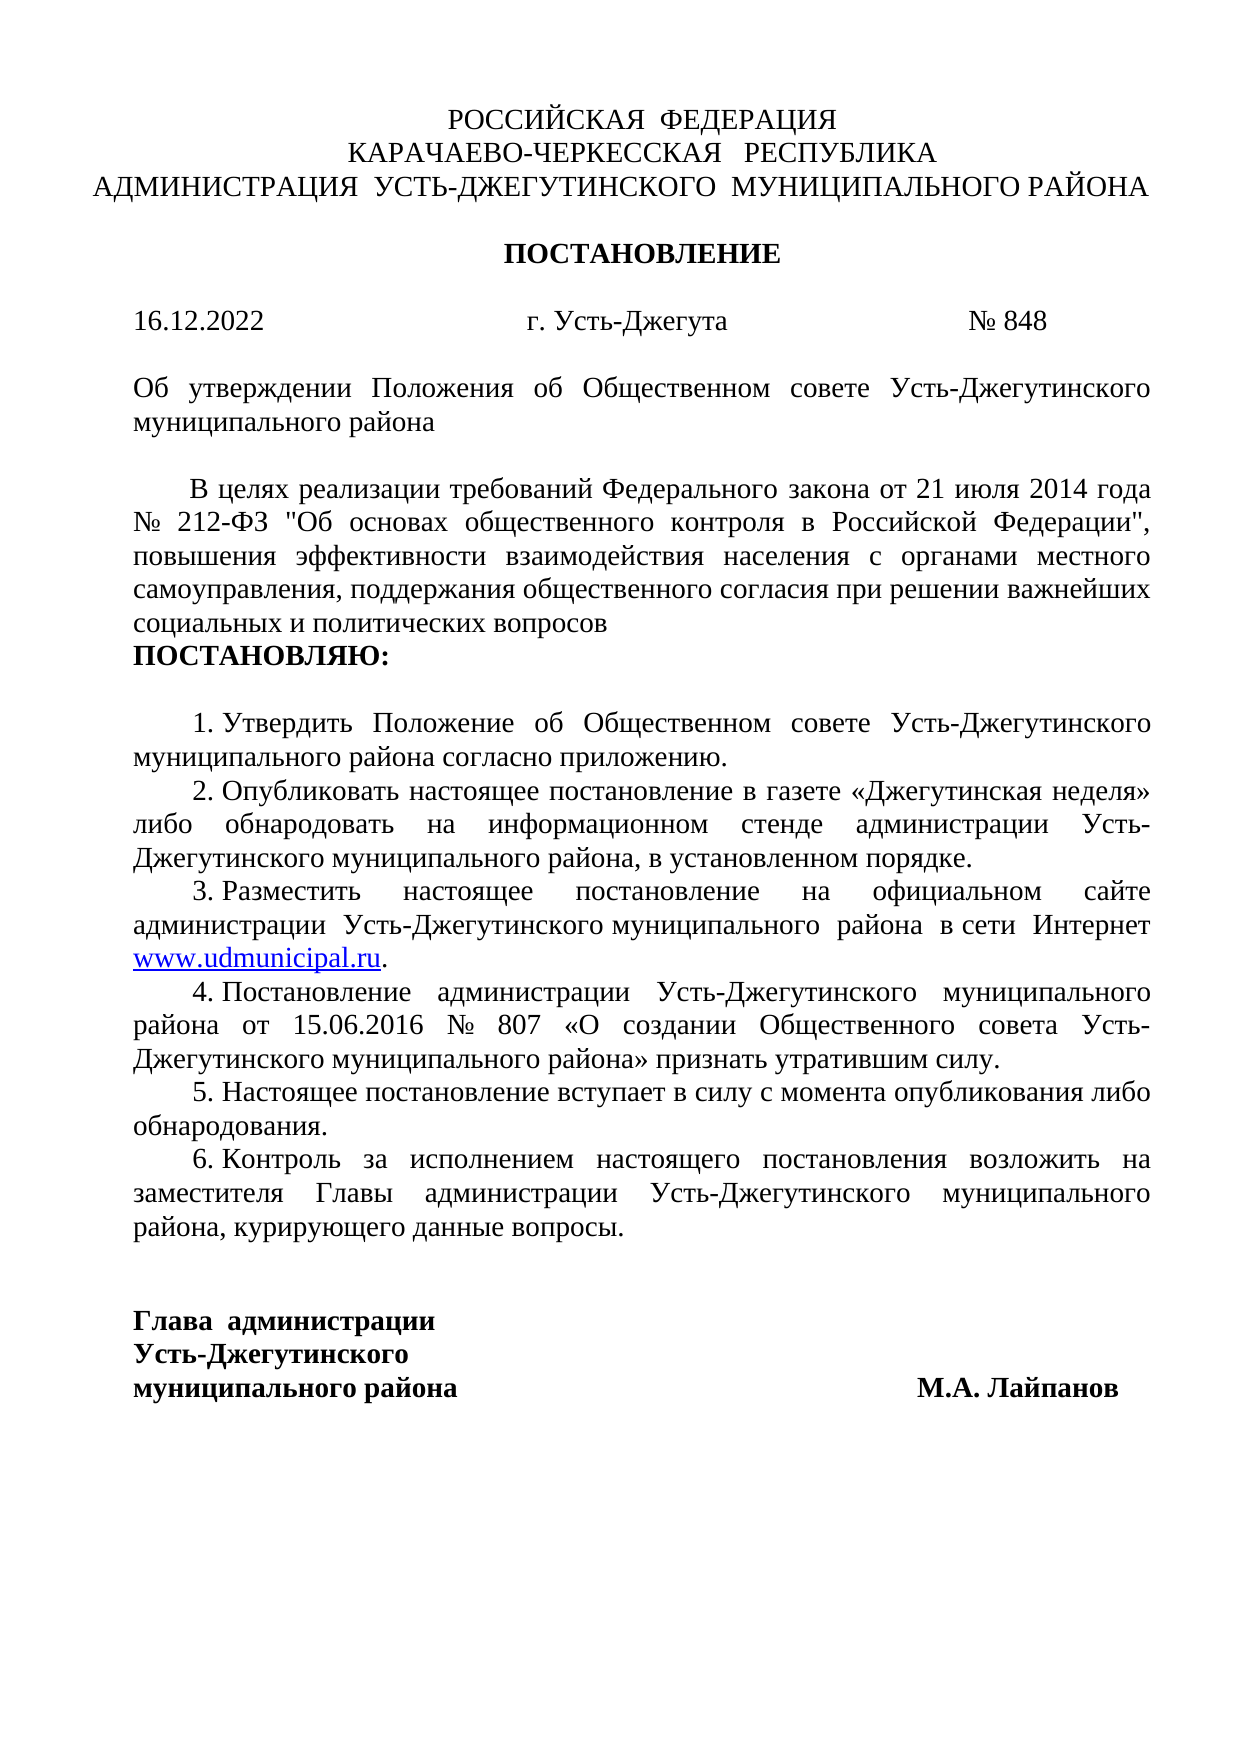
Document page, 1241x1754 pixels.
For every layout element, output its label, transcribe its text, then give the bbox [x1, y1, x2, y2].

text Глава администрации [133, 1303, 1152, 1336]
text Усть-Джегутинского [133, 1336, 1152, 1370]
list Утвердить Положение об Общественном совете Усть-Джегутинского муниципального района согласно приложению. [133, 706, 1152, 773]
text 16.12.2022 г. Усть-Джегута № 848 [133, 303, 1152, 337]
text ПОСТАНОВЛЯЮ: [133, 638, 1152, 672]
list Разместить настоящее постановление на официальном сайте администрации Усть-Джегутинского муниципального района в сети Интернет www.udmunicipal.ru. [133, 873, 1152, 974]
list Постановление администрации Усть-Джегутинского муниципального района от 15.06.2016 № 807 «О создании Общественного совета Усть-Джегутинского муниципального района» признать утратившим силу. [133, 974, 1152, 1074]
text АДМИНИСТРАЦИЯ УСТЬ-ДЖЕГУТИНСКОГО МУНИЦИПАЛЬНОГО РАЙОНА [39, 169, 1152, 202]
text ПОСТАНОВЛЕНИЕ [133, 236, 1152, 269]
text Об утверждении Положения об Общественном совете Усть-Джегутинского муниципального района [133, 370, 1152, 437]
text В целях реализации требований Федерального закона от 21 июля 2014 года № 212-ФЗ "Об основах общественного контроля в Российской Федерации", повышения эффективности взаимодействия населения с органами местного самоуправления, поддержания общественного согласия при решении важнейших социальных и политических вопросов [133, 471, 1152, 638]
text муниципального района М.А. Лайпанов [133, 1370, 1152, 1403]
text КАРАЧАЕВО-ЧЕРКЕССКАЯ РЕСПУБЛИКА [133, 135, 1152, 169]
text РОССИЙСКАЯ ФЕДЕРАЦИЯ [133, 102, 1152, 135]
list Контроль за исполнением настоящего постановления возложить на заместителя Главы администрации Усть-Джегутинского муниципального района, курирующего данные вопросы. [133, 1142, 1152, 1242]
list Настоящее постановление вступает в силу с момента опубликования либо обнародования. [133, 1074, 1152, 1142]
list Опубликовать настоящее постановление в газете «Джегутинская неделя» либо обнародовать на информационном стенде администрации Усть-Джегутинского муниципального района, в установленном порядке. [133, 773, 1152, 873]
